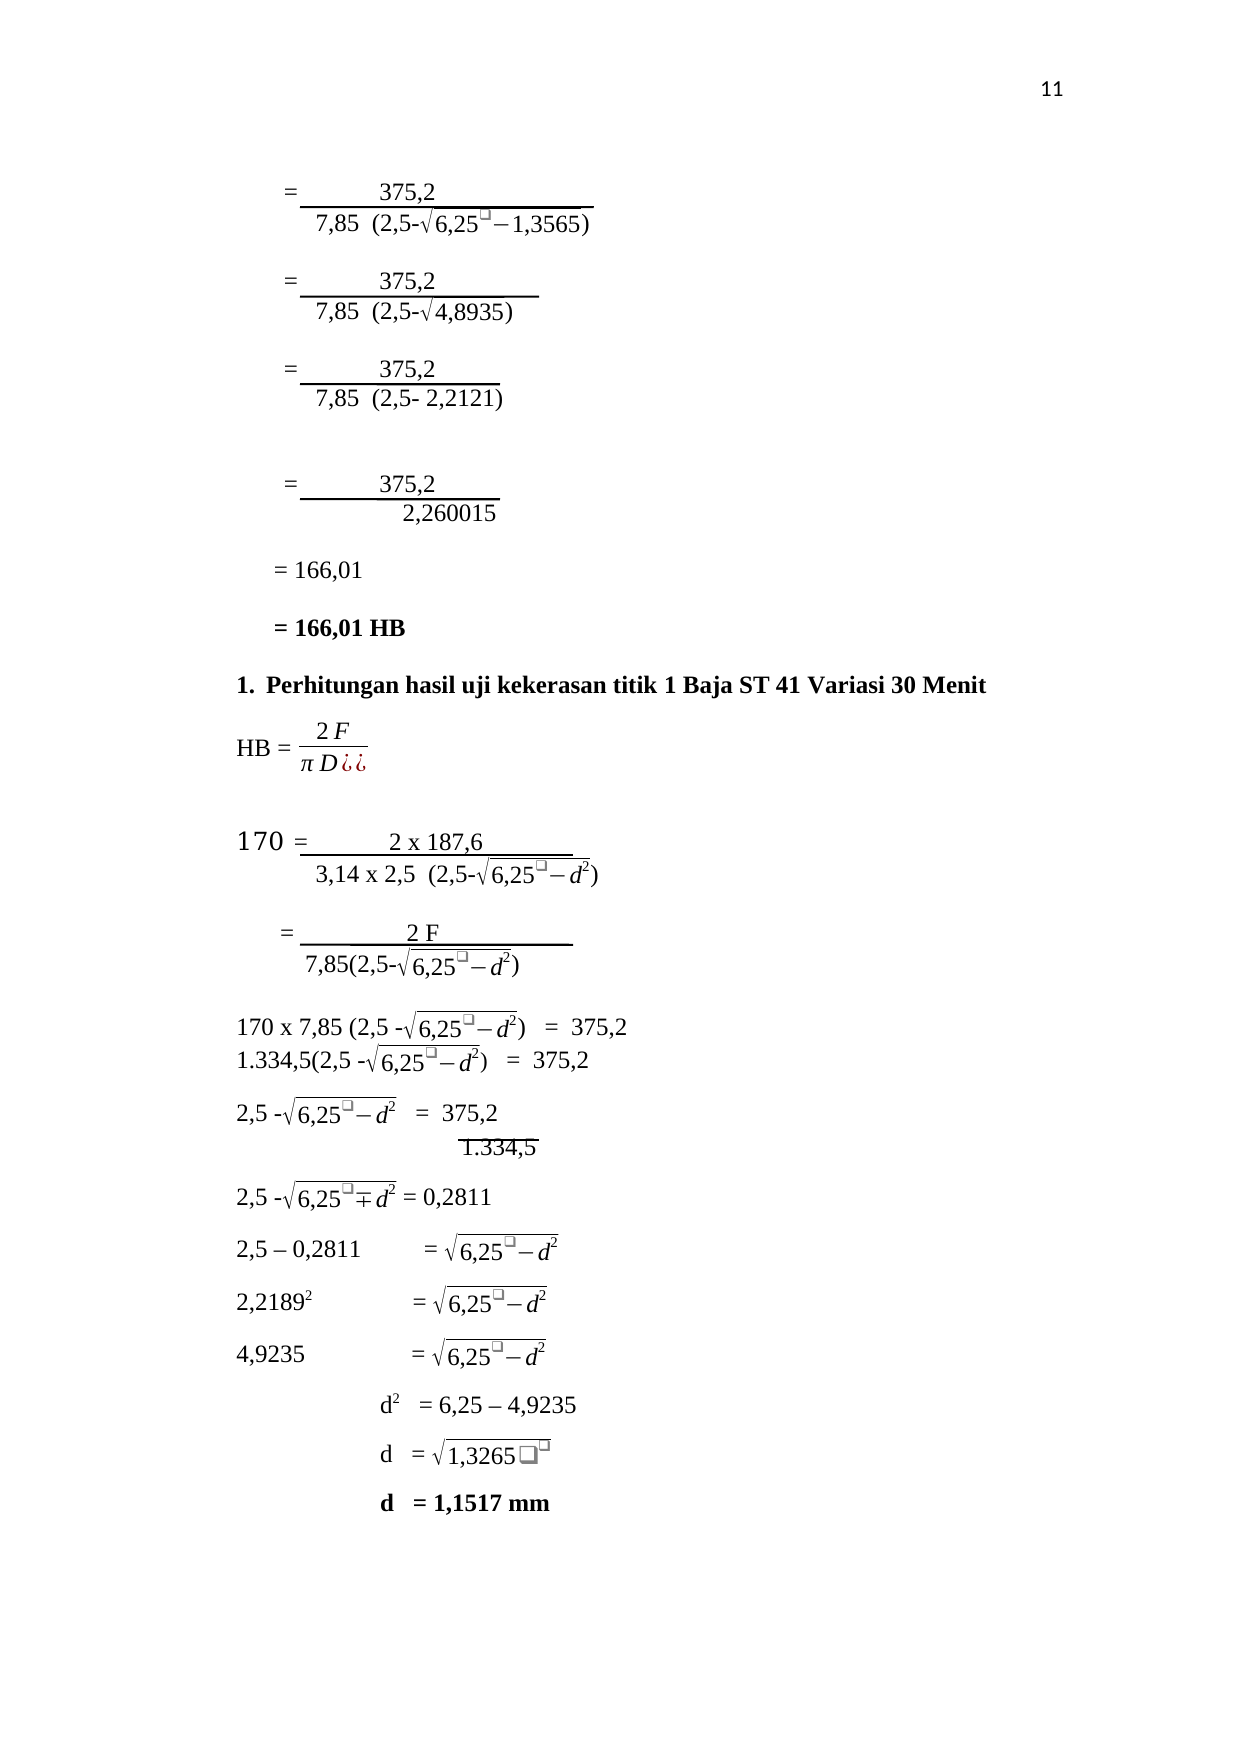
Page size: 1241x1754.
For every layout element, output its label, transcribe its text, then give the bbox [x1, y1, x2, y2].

text = 375,2 [236, 266, 691, 295]
text 2,5 - = 375,2 1.334,5 [236, 1096, 1063, 1160]
text 7,85 (2,5-) [236, 206, 691, 238]
text = 166,01 [236, 555, 691, 584]
text = 166,01 HB [236, 613, 691, 641]
text 170 = 2 x 187,6 [236, 826, 691, 856]
text HB = [236, 718, 1063, 777]
text 7,85 (2,5-) [236, 295, 691, 325]
text 2,21892 = [236, 1284, 1063, 1318]
text = 375,2 [236, 354, 691, 383]
text 2,5 – 0,2811 = [236, 1232, 1063, 1266]
text d2 = 6,25 – 4,9235 [236, 1390, 1063, 1418]
text = 375,2 [236, 177, 691, 206]
text 2,5 - = 0,2811 [236, 1179, 1063, 1213]
text 3,14 x 2,5 (2,5-) [236, 856, 691, 889]
list Perhitungan hasil uji kekerasan titik 1 Baja ST 41 Variasi 30 Menit [236, 670, 1063, 699]
text = 2 F [236, 918, 691, 947]
text d = [236, 1437, 1063, 1469]
text 2,260015 [236, 498, 691, 526]
text 4,9235 = [236, 1337, 1063, 1371]
text 7,85(2,5-) [236, 947, 691, 981]
text 1.334,5(2,5 -) = 375,2 [236, 1043, 1063, 1077]
text 170 x 7,85 (2,5 -) = 375,2 [236, 1009, 691, 1043]
text d = 1,1517 mm [236, 1488, 1063, 1517]
text 7,85 (2,5- 2,2121) [236, 383, 691, 411]
text = 375,2 [236, 469, 691, 498]
